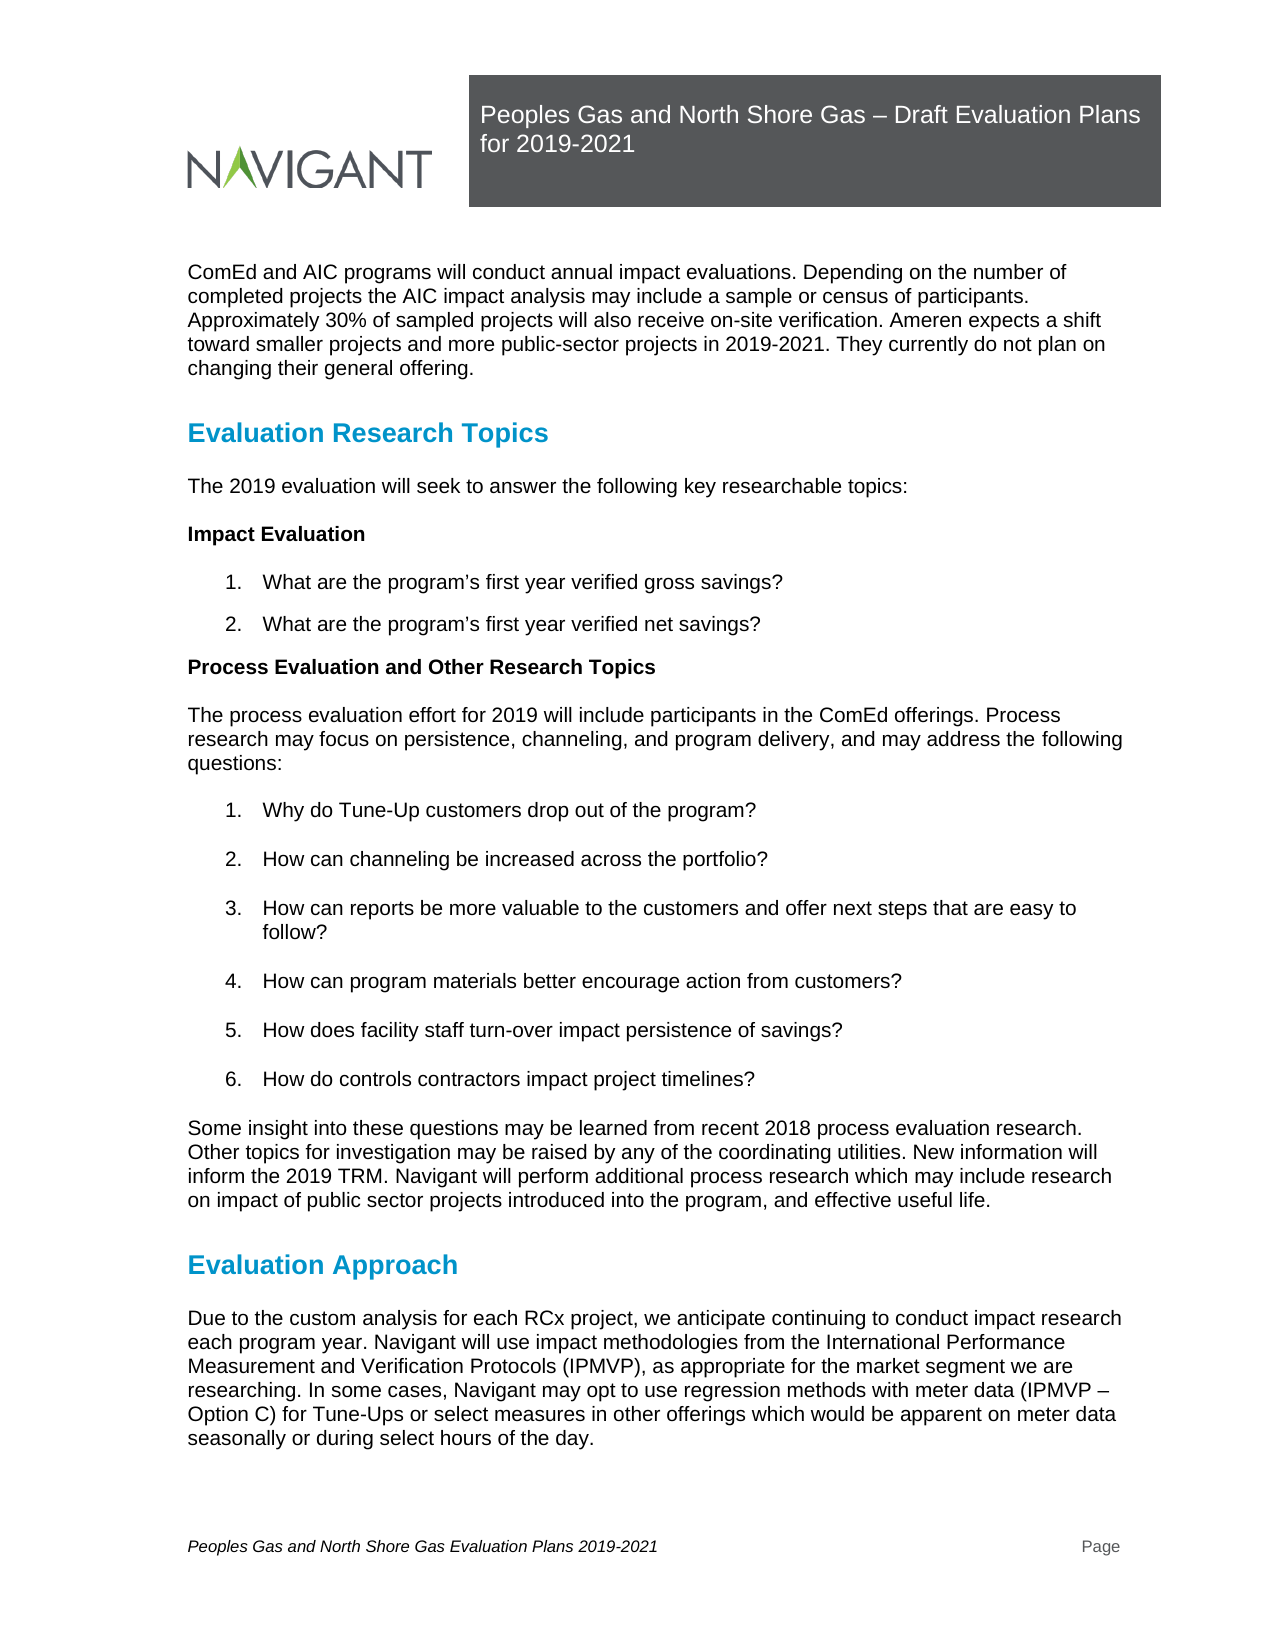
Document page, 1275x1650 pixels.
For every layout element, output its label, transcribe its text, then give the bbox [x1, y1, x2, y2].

text Due to the custom analysis for each RCx project, we anticipate continuing to conduct impact research each program year. Navigant will use impact methodologies from the International Performance Measurement and Verification Protocols (IPMVP), as appropriate for the market segment we are researching. In some cases, Navigant may opt to use regression methods with meter data (IPMVP – Option C) for Tune-Ups or select measures in other offerings which would be apparent on meter data seasonally or during select hours of the day. [187, 1306, 1125, 1449]
text Some insight into these questions may be learned from recent 2018 process evaluation research. Other topics for investigation may be raised by any of the coordinating utilities. New information will inform the 2019 TRM. Navigant will perform additional process research which may include research on impact of public sector projects introduced into the program, and effective useful life. [187, 1116, 1125, 1212]
list How can program materials better encourage action from customers? [225, 969, 1125, 993]
subtitle Evaluation Approach [187, 1249, 1125, 1281]
text The 2019 evaluation will seek to answer the following key researchable topics: [187, 474, 1125, 498]
text Impact Evaluation [187, 522, 1125, 546]
list How do controls contractors impact project timelines? [225, 1067, 1125, 1091]
list What are the program’s first year verified gross savings? [225, 569, 1125, 593]
text Process Evaluation and Other Research Topics [187, 654, 1125, 678]
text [187, 260, 1125, 380]
list How can channeling be increased across the portfolio? [225, 847, 1125, 871]
list How does facility staff turn-over impact persistence of savings? [225, 1018, 1125, 1042]
list How can reports be more valuable to the customers and offer next steps that are easy to follow? [225, 896, 1125, 944]
subtitle Evaluation Research Topics [187, 417, 1125, 449]
list What are the program’s first year verified net savings? [225, 612, 1125, 636]
text The process evaluation effort for 2019 will include participants in the ComEd offerings. Process research may focus on persistence, channeling, and program delivery, and may address the following questions: [187, 702, 1125, 774]
list Why do Tune-Up customers drop out of the program? [225, 798, 1125, 822]
